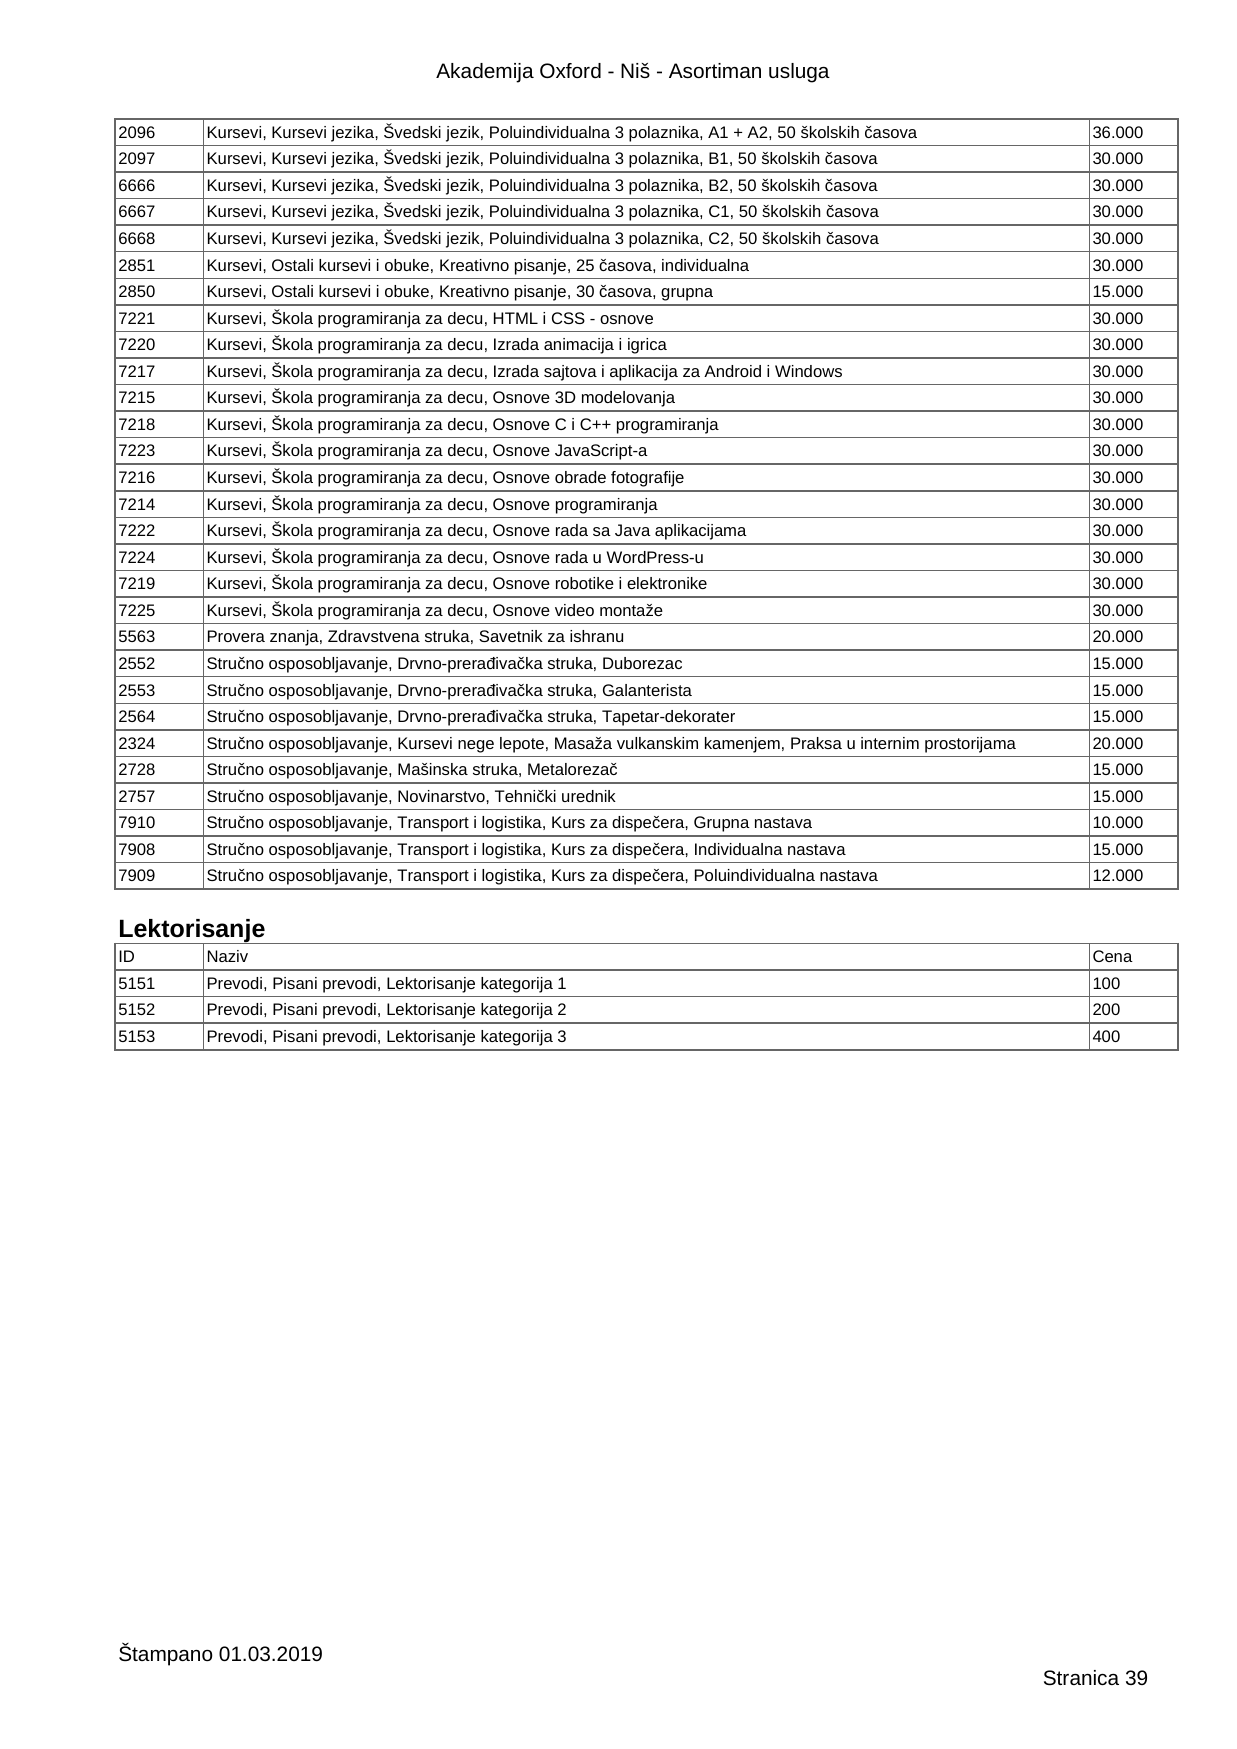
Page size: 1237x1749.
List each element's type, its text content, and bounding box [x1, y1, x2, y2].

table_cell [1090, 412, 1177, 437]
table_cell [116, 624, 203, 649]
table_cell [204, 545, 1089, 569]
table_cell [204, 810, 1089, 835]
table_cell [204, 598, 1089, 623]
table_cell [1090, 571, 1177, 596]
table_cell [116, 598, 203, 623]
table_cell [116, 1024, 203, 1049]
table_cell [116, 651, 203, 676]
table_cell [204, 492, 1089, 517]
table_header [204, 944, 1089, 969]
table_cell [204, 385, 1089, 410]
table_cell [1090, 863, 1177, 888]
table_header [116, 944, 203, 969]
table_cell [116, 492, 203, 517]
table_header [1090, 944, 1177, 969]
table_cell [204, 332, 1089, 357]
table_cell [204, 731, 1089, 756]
subtitle Lektorisanje [118, 914, 1148, 943]
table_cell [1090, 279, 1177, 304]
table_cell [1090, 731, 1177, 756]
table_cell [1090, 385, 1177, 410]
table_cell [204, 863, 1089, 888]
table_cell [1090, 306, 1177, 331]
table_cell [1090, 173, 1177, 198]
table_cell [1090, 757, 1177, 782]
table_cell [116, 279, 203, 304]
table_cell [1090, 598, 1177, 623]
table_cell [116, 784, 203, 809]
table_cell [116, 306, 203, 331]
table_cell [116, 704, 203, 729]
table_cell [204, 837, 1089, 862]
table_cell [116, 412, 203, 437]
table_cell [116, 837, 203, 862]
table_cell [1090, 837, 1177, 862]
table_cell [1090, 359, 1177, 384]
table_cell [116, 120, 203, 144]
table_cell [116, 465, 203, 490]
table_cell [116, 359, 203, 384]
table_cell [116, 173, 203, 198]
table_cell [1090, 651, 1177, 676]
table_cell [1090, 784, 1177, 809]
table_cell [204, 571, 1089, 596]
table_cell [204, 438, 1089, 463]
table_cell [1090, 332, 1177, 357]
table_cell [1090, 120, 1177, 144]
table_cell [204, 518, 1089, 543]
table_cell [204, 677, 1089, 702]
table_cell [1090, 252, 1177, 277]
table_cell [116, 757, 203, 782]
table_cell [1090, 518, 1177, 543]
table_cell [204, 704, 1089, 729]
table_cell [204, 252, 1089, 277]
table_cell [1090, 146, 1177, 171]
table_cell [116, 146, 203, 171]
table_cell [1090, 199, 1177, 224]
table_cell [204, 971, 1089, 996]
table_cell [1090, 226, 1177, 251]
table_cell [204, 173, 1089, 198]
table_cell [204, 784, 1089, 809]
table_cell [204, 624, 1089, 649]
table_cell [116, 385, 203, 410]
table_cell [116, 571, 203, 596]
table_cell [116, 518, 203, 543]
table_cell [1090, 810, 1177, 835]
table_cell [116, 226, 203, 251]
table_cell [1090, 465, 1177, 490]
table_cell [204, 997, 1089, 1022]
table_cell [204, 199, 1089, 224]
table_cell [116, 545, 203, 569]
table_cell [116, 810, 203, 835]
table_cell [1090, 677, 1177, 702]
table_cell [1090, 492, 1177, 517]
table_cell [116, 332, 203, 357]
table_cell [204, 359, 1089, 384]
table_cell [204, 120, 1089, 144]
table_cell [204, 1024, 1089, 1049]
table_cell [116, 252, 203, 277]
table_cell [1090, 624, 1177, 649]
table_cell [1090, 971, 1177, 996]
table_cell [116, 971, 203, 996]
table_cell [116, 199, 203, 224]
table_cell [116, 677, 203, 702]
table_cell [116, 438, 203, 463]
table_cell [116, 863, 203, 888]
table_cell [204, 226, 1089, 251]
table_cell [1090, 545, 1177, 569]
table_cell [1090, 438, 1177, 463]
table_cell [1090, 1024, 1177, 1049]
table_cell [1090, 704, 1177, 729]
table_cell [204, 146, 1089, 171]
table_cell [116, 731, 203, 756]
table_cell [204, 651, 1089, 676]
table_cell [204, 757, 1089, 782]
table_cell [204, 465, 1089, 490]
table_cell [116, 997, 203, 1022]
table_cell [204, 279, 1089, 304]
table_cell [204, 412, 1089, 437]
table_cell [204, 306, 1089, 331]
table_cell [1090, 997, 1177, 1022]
